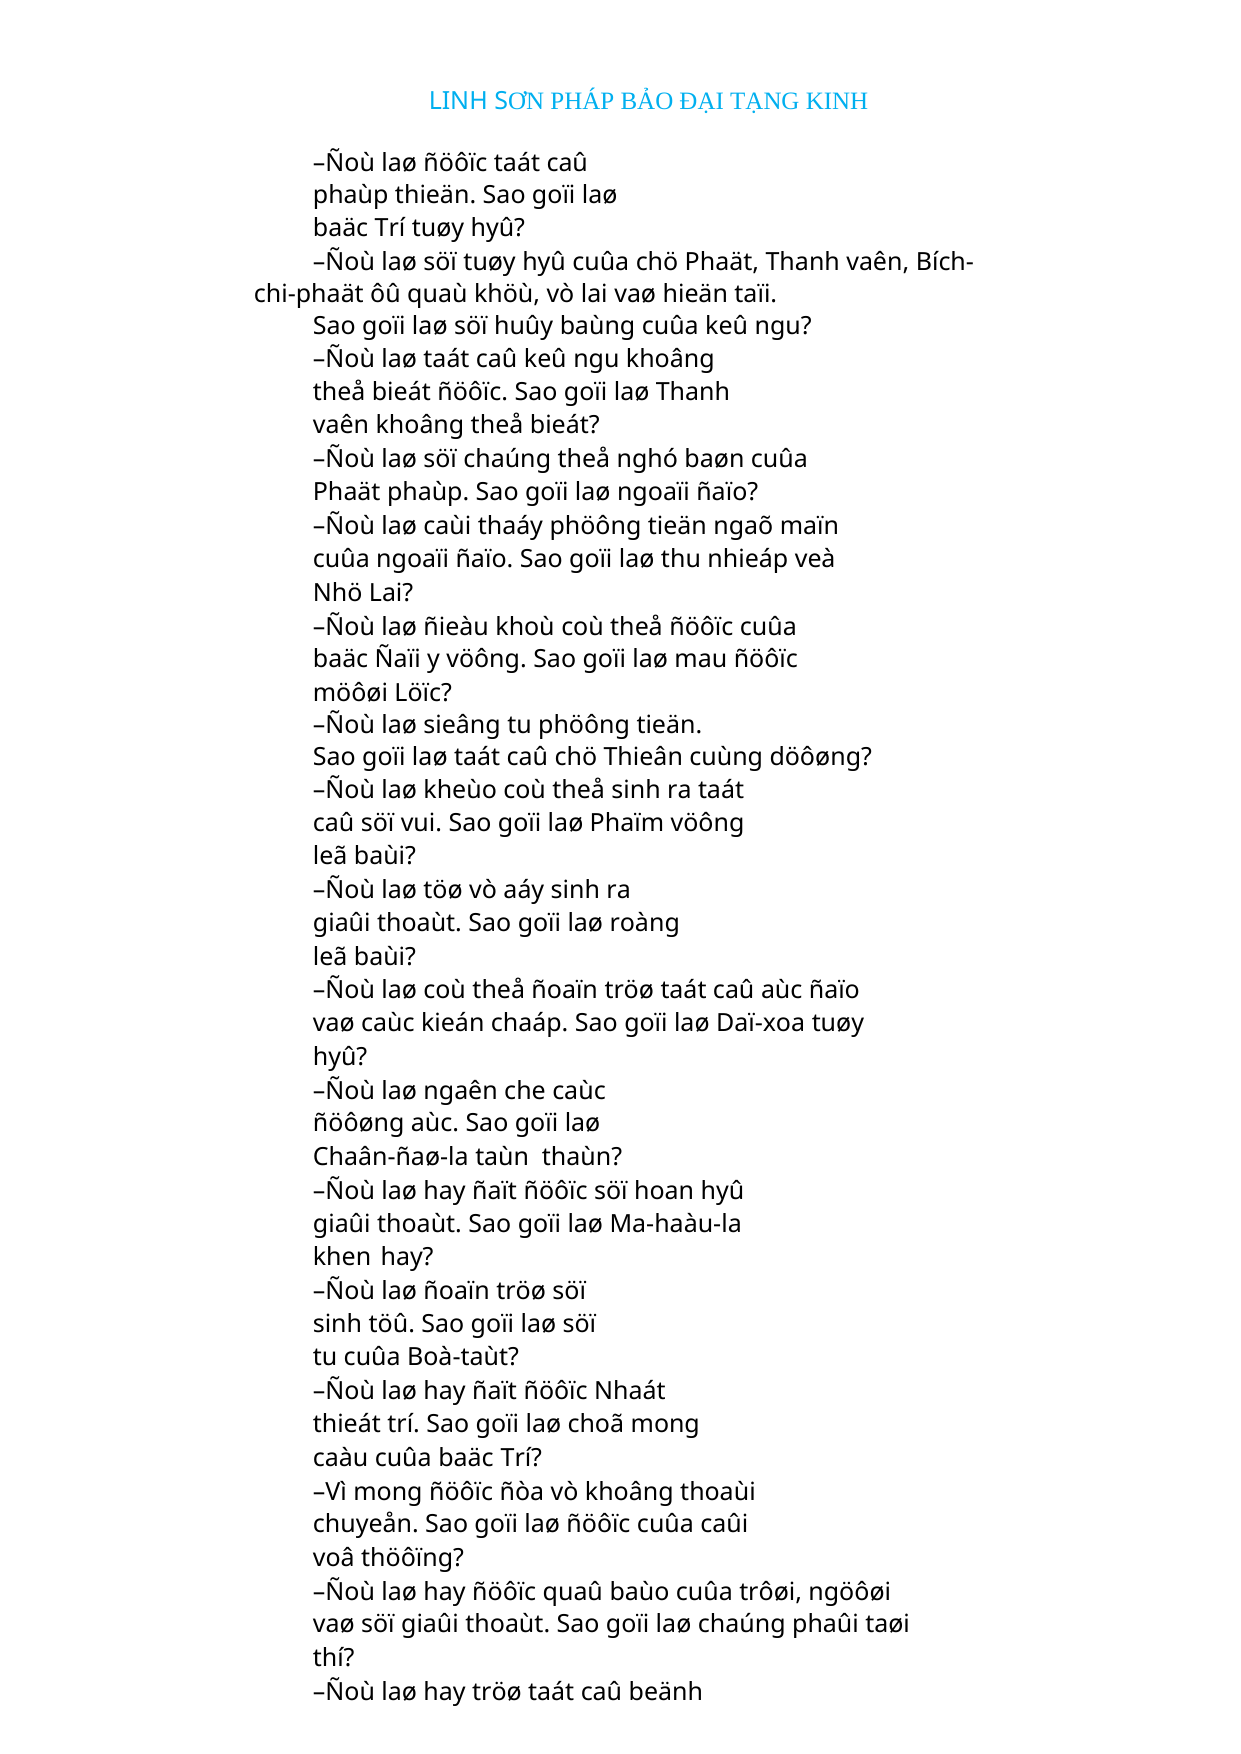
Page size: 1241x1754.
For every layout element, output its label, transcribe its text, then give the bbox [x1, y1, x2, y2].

text –Ñoù laø kheùo coù theå sinh ra taát caû söï vui. Sao goïi laø Phaïm vöông leã baùi? [313, 772, 765, 872]
text –Vì mong ñöôïc ñòa vò khoâng thoaùi chuyeån. Sao goïi laø ñöôïc cuûa caûi voâ thöôïng? [313, 1473, 765, 1573]
text –Ñoù laø hay ñaït ñöôïc söï hoan hyû giaûi thoaùt. Sao goïi laø Ma-haàu-la khen hay? [313, 1173, 765, 1273]
text –Ñoù laø caùi thaáy phöông tieän ngaõ maïn cuûa ngoaïi ñaïo. Sao goïi laø thu nhieáp veà Nhö Lai? [313, 508, 883, 608]
text –Ñoù laø ngaên che caùc ñöôøng aùc. Sao goïi laø Chaân-ñaø-la taùn thaùn? [313, 1072, 657, 1173]
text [313, 1674, 740, 1707]
text –Ñoù laø töø vò aáy sinh ra giaûi thoaùt. Sao goïi laø roàng leã baùi? [313, 872, 684, 972]
text –Ñoù laø ñoaïn tröø söï sinh töû. Sao goïi laø söï tu cuûa Boà-taùt? [313, 1273, 612, 1373]
text –Ñoù laø coù theå ñoaïn tröø taát caû aùc ñaïo vaø caùc kieán chaáp. Sao goïi laø Daï-xoa tuøy hyû? [313, 972, 883, 1072]
text –Ñoù laø hay ñöôïc quaû baùo cuûa trôøi, ngöôøi vaø söï giaûi thoaùt. Sao goïi laø chaúng phaûi taøi thí? [313, 1573, 919, 1674]
text –Ñoù laø ñieàu khoù coù theå ñöôïc cuûa baäc Ñaïi y vöông. Sao goïi laø mau ñöôïc möôøi Löïc? [313, 608, 843, 708]
text –Ñoù laø taát caû keû ngu khoâng theå bieát ñöôïc. Sao goïi laø Thanh vaên khoâng theå bieát? [313, 341, 765, 441]
text –Ñoù laø sieâng tu phöông tieän. [313, 708, 1065, 740]
text –Ñoù laø hay ñaït ñöôïc Nhaát thieát trí. Sao goïi laø choã mong caàu cuûa baäc Trí? [313, 1373, 711, 1473]
text –Ñoù laø söï chaúng theå nghó baøn cuûa Phaät phaùp. Sao goïi laø ngoaïi ñaïo? [313, 441, 810, 508]
text Sao goïi laø taát caû chö Thieân cuùng döôøng? [313, 740, 1065, 772]
text –Ñoù laø söï tuøy hyû cuûa chö Phaät, Thanh vaên, Bích-chi-phaät ôû quaù khöù, vò lai vaø hieän taïi. [254, 244, 977, 309]
text –Ñoù laø ñöôïc taát caû phaùp thieän. Sao goïi laø baäc Trí tuøy hyû? [313, 146, 649, 243]
text Sao goïi laø söï huûy baùng cuûa keû ngu? [313, 309, 1065, 341]
